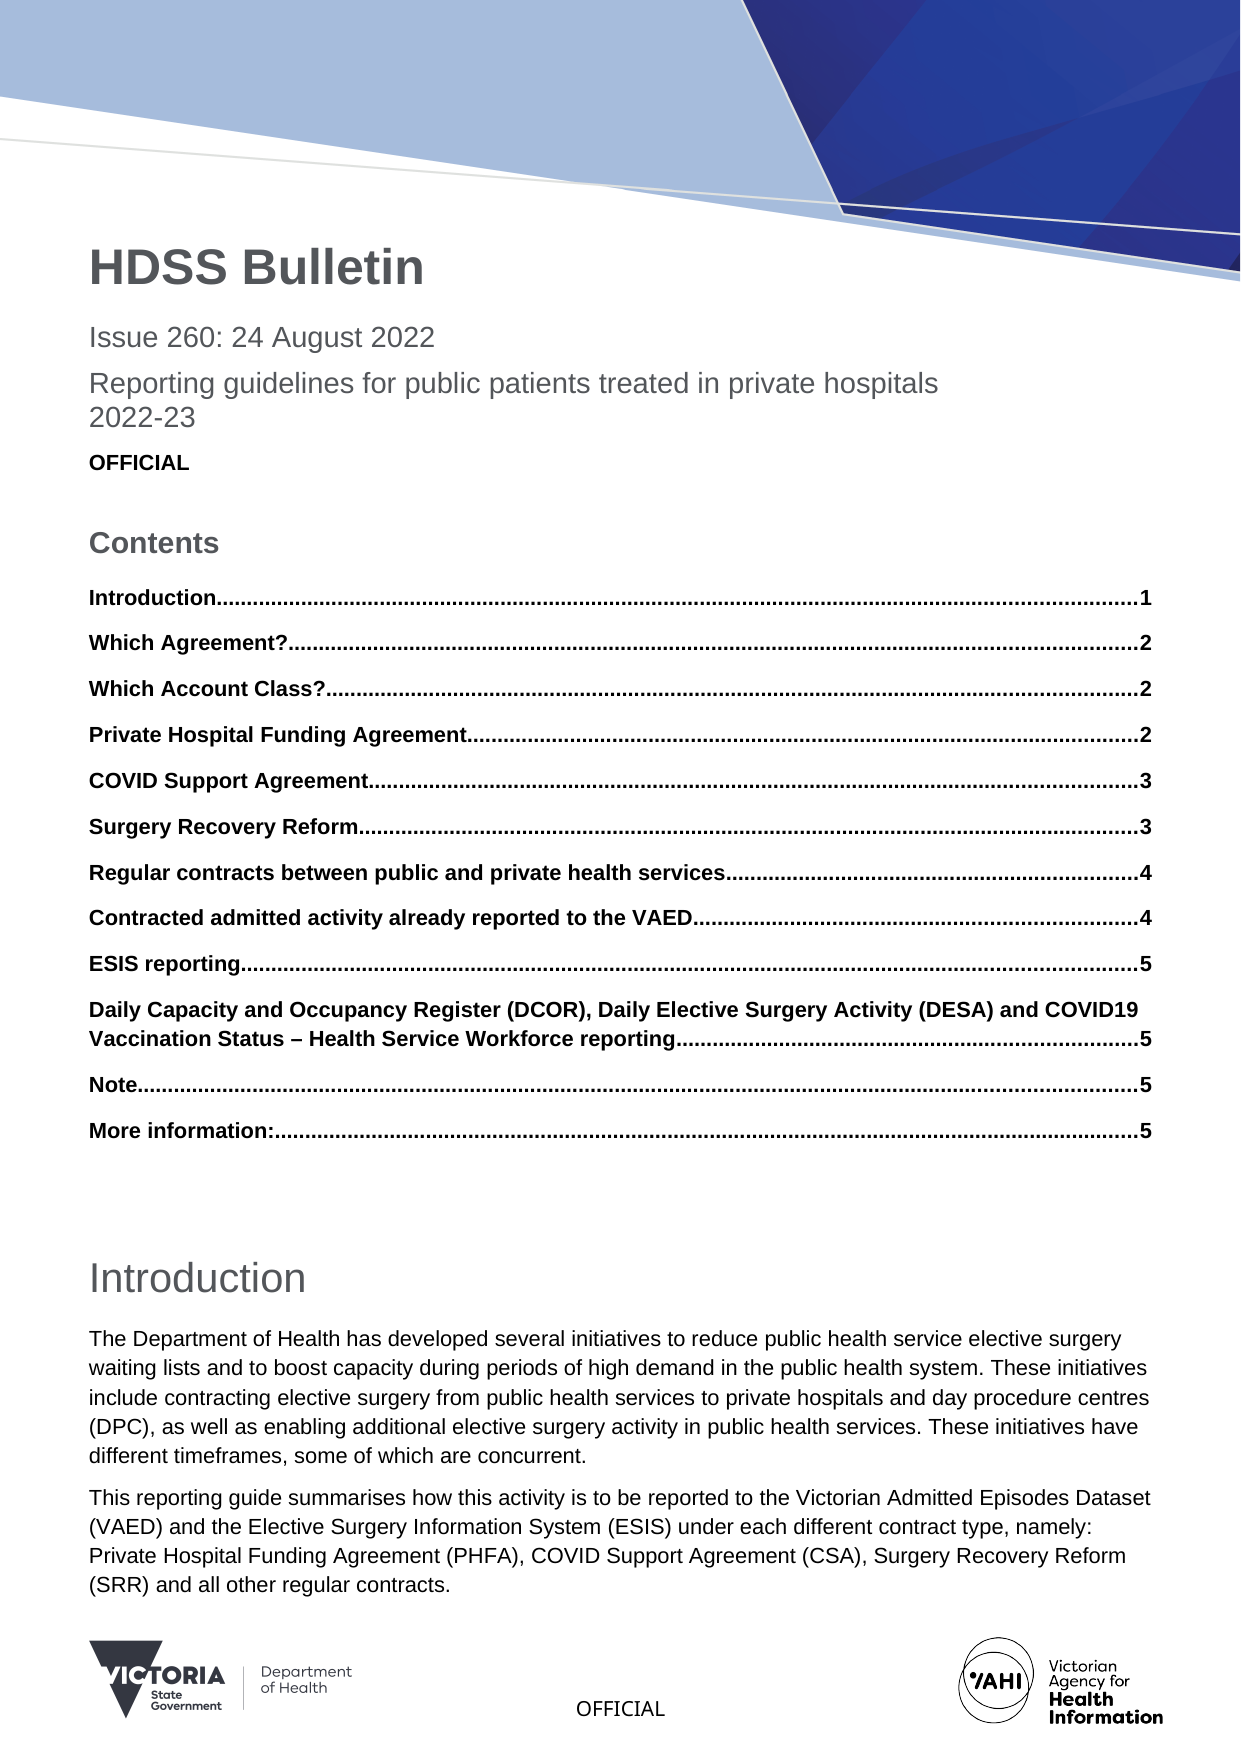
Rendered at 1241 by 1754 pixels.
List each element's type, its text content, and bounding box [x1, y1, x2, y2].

text Which Account Class? 2 [89, 672, 1152, 701]
text Daily Capacity and Occupancy Register (DCOR), Daily Elective Surgery Activity (DESA) and COVID19 Vaccination Status – Health Service Workforce reporting 5 [89, 993, 1152, 1051]
text Private Hospital Funding Agreement 2 [89, 718, 1152, 747]
text More information: 5 [89, 1114, 1152, 1143]
picture [0, 0, 1241, 284]
text Which Agreement? 2 [89, 626, 1152, 656]
table_header HDSS Bulletin [89, 71, 945, 320]
text Contracted admitted activity already reported to the VAED 4 [89, 901, 1152, 931]
text ESIS reporting 5 [89, 947, 1152, 976]
picture [0, 1595, 1241, 1754]
table_cell Issue 260: 24 August 2022 Reporting guidelines for public patients treated in private hospitals 2022-23 [89, 320, 945, 446]
subtitle Contents [89, 525, 1152, 560]
text Surgery Recovery Reform 3 [89, 810, 1152, 839]
subtitle Introduction [89, 1253, 1152, 1301]
table_cell [89, 446, 945, 475]
text This reporting guide summarises how this activity is to be reported to the Victorian Admitted Episodes Dataset (VAED) and the Elective Surgery Information System (ESIS) under each different contract type, namely: Private Hospital Funding Agreement (PHFA), COVID Support Agreement (CSA), Surgery Recovery Reform (SRR) and all other regular contracts. [89, 1481, 1152, 1597]
text Introduction 1 [89, 581, 1152, 610]
text Note 5 [89, 1068, 1152, 1097]
text Regular contracts between public and private health services 4 [89, 856, 1152, 885]
text COVID Support Agreement 3 [89, 764, 1152, 793]
text The Department of Health has developed several initiatives to reduce public health service elective surgery waiting lists and to boost capacity during periods of high demand in the public health system. These initiatives include contracting elective surgery from public health services to private hospitals and day procedure centres (DPC), as well as enabling additional elective surgery activity in public health services. These initiatives have different timeframes, some of which are concurrent. [89, 1322, 1152, 1468]
